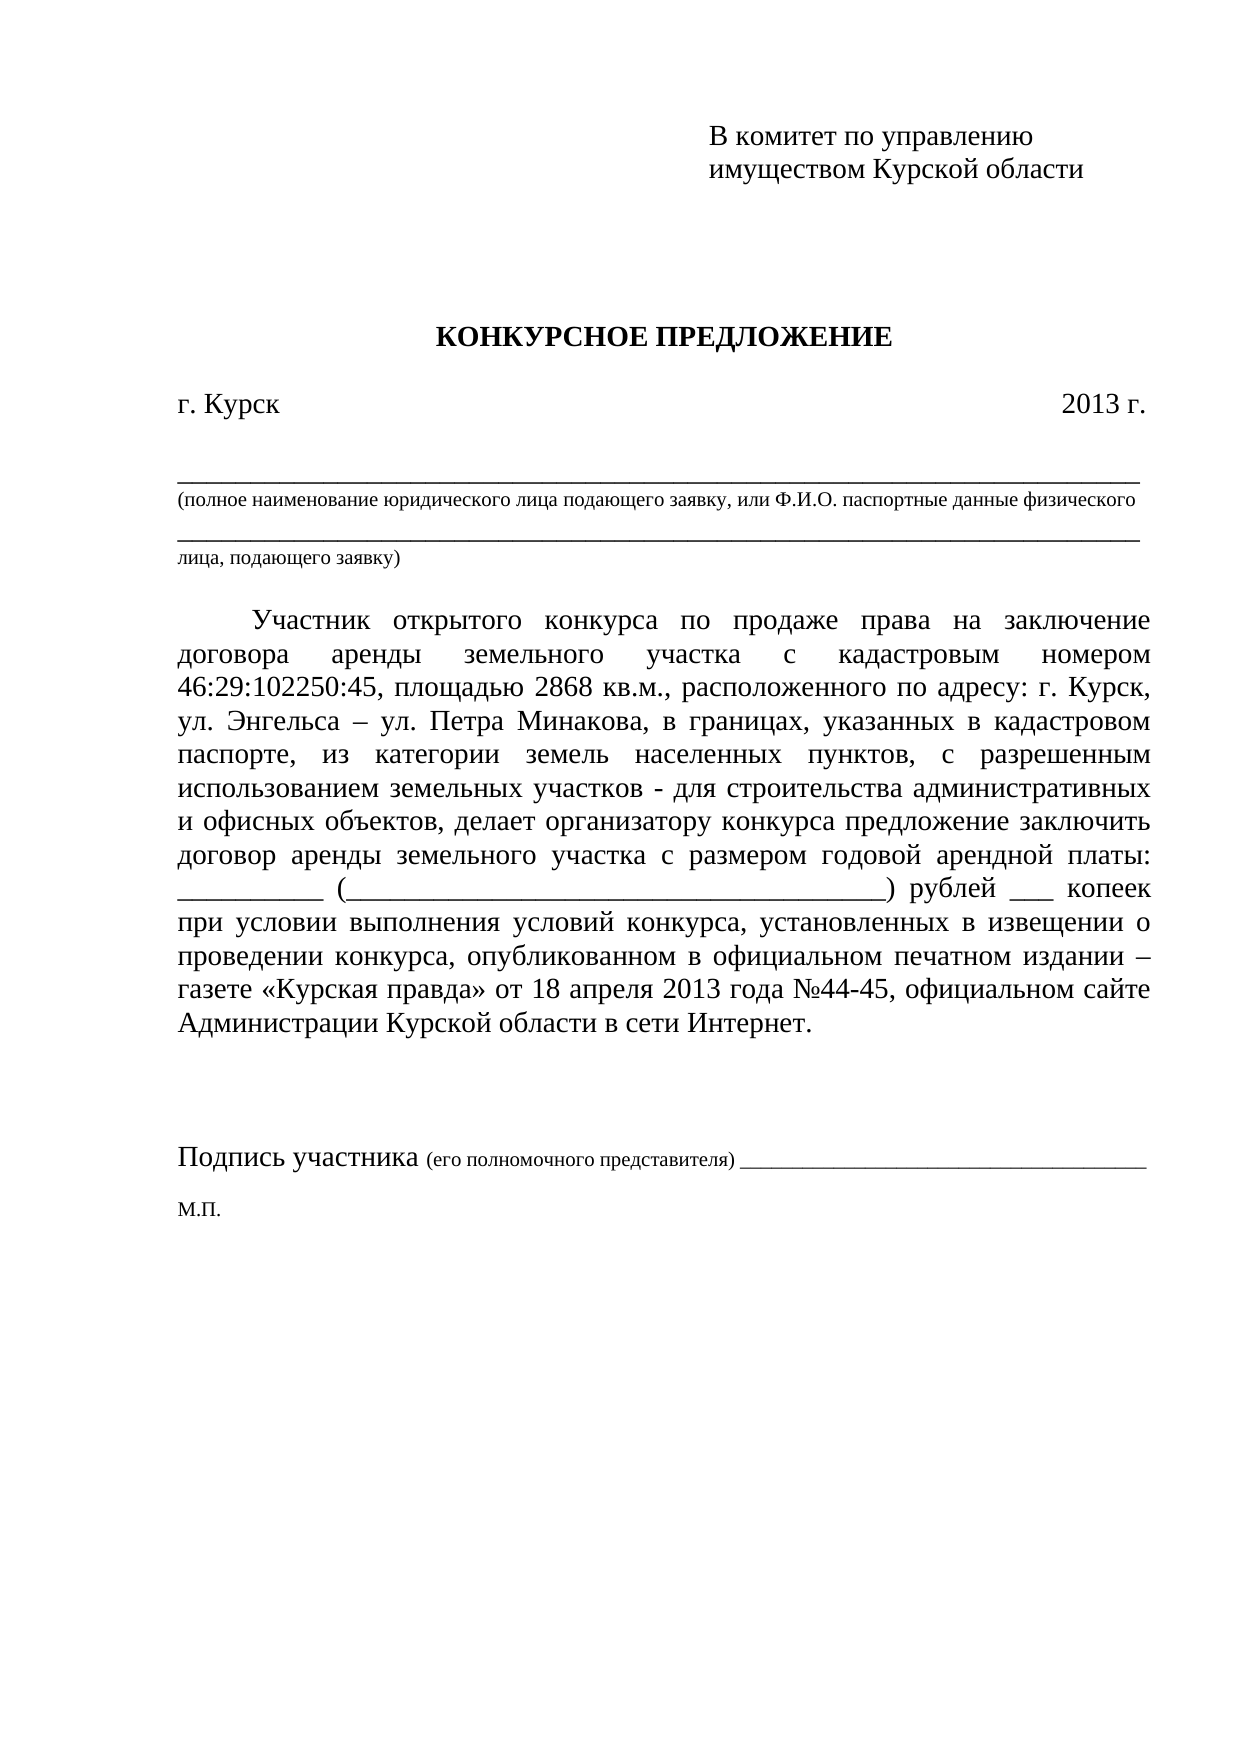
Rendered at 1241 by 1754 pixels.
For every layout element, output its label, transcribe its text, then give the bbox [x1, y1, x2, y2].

text г. Курск 2013 г. [177, 386, 1152, 420]
text (полное наименование юридического лица подающего заявку, или Ф.И.О. паспортные данные физического [177, 487, 1152, 511]
text М.П. [177, 1197, 1152, 1221]
text КОНКУРСНОЕ ПРЕДЛОЖЕНИЕ [177, 319, 1152, 353]
text __________________________________________________________________ [177, 453, 1152, 487]
text В комитет по управлению имуществом Курской области [709, 118, 1152, 185]
text Подпись участника (его полномочного представителя) _______________________________________ [177, 1139, 1152, 1172]
text Участник открытого конкурса по продаже права на заключение договора аренды земельного участка с кадастровым номером 46:29:102250:45, площадью 2868 кв.м., расположенного по адресу: г. Курск, ул. Энгельса – ул. Петра Минакова, в границах, указанных в кадастровом паспорте, из категории земель населенных пунктов, с разрешенным использованием земельных участков - для строительства административных и офисных объектов, делает организатору конкурса предложение заключить договор аренды земельного участка с размером годовой арендной платы: __________ (_____________________________________) рублей ___ копеек при условии выполнения условий конкурса, установленных в извещении о проведении конкурса, опубликованном в официальном печатном издании – газете «Курская правда» от 18 апреля 2013 года №44-45, официальном сайте Администрации Курской области в сети Интернет. [177, 602, 1152, 1038]
text __________________________________________________________________ [177, 511, 1152, 545]
text лица, подающего заявку) [177, 545, 1152, 569]
